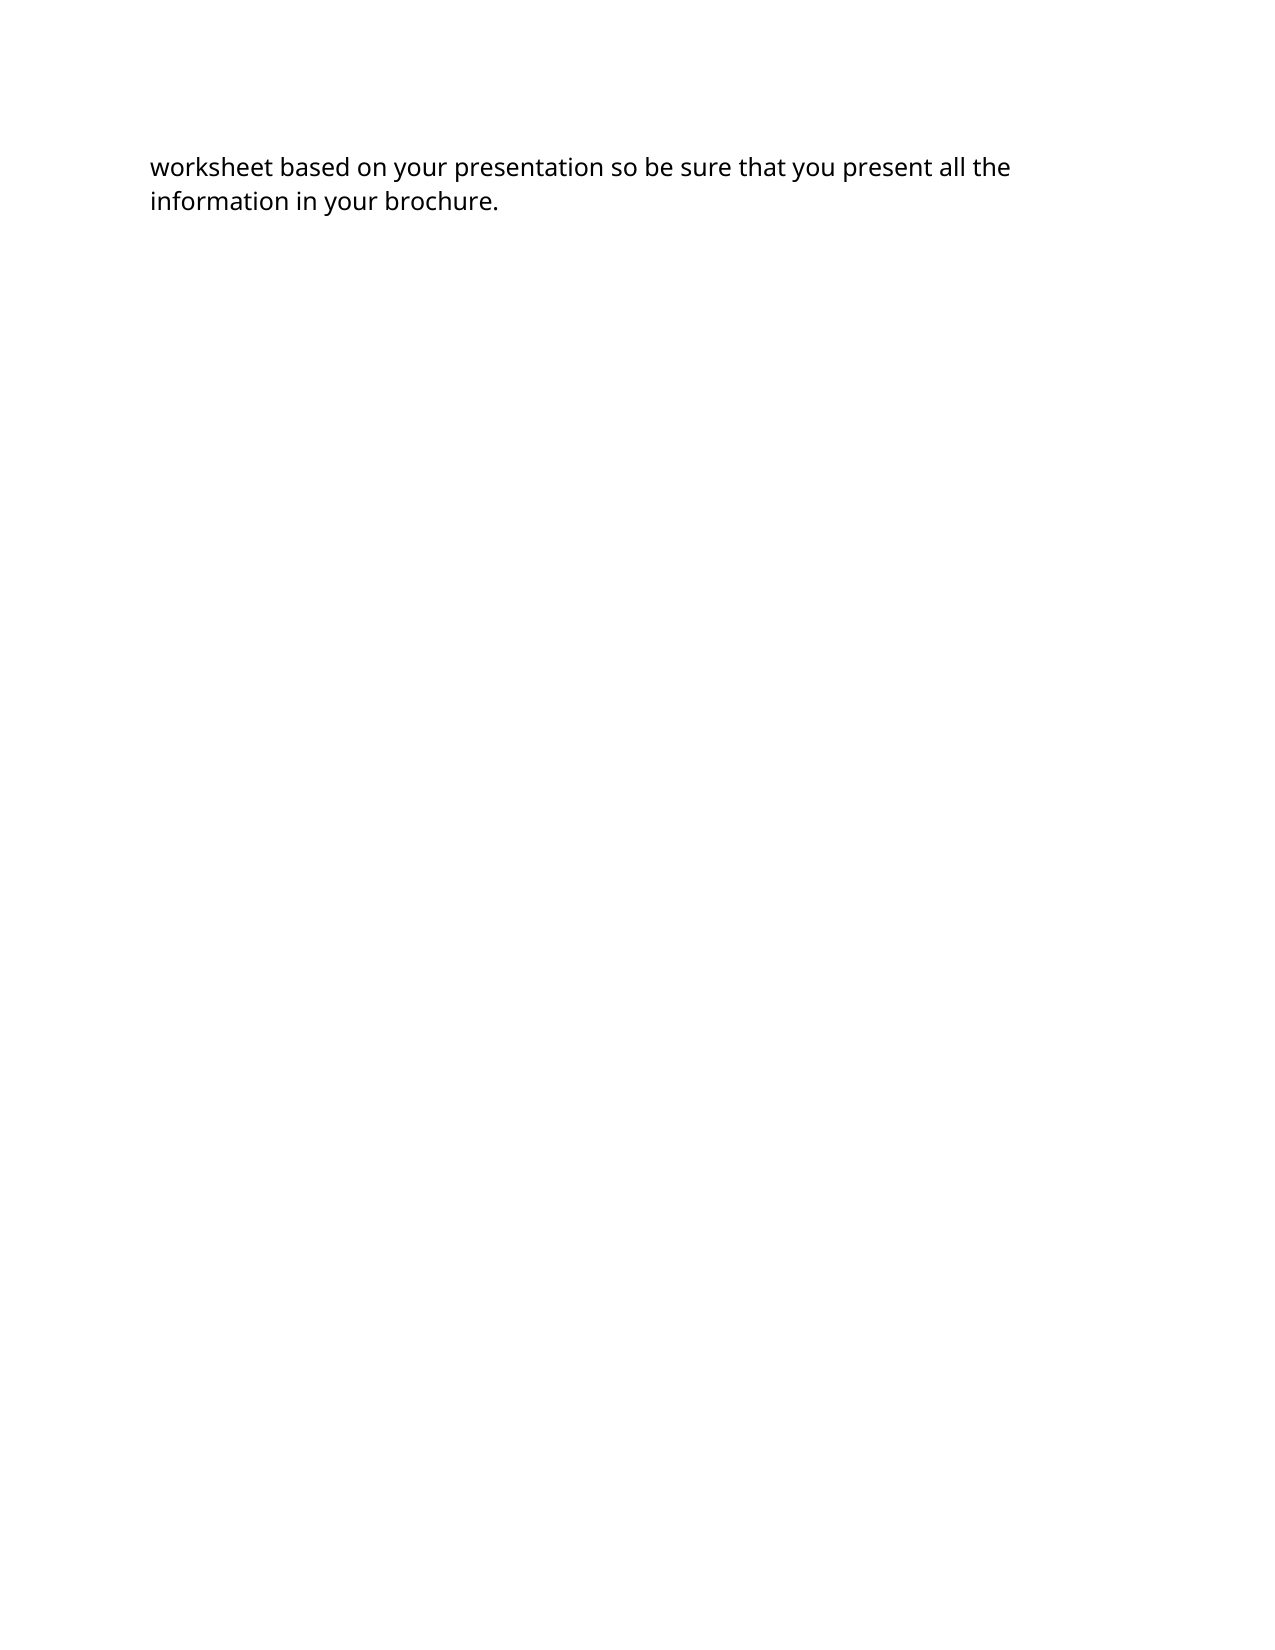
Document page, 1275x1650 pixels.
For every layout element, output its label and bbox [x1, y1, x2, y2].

text [150, 150, 1125, 218]
